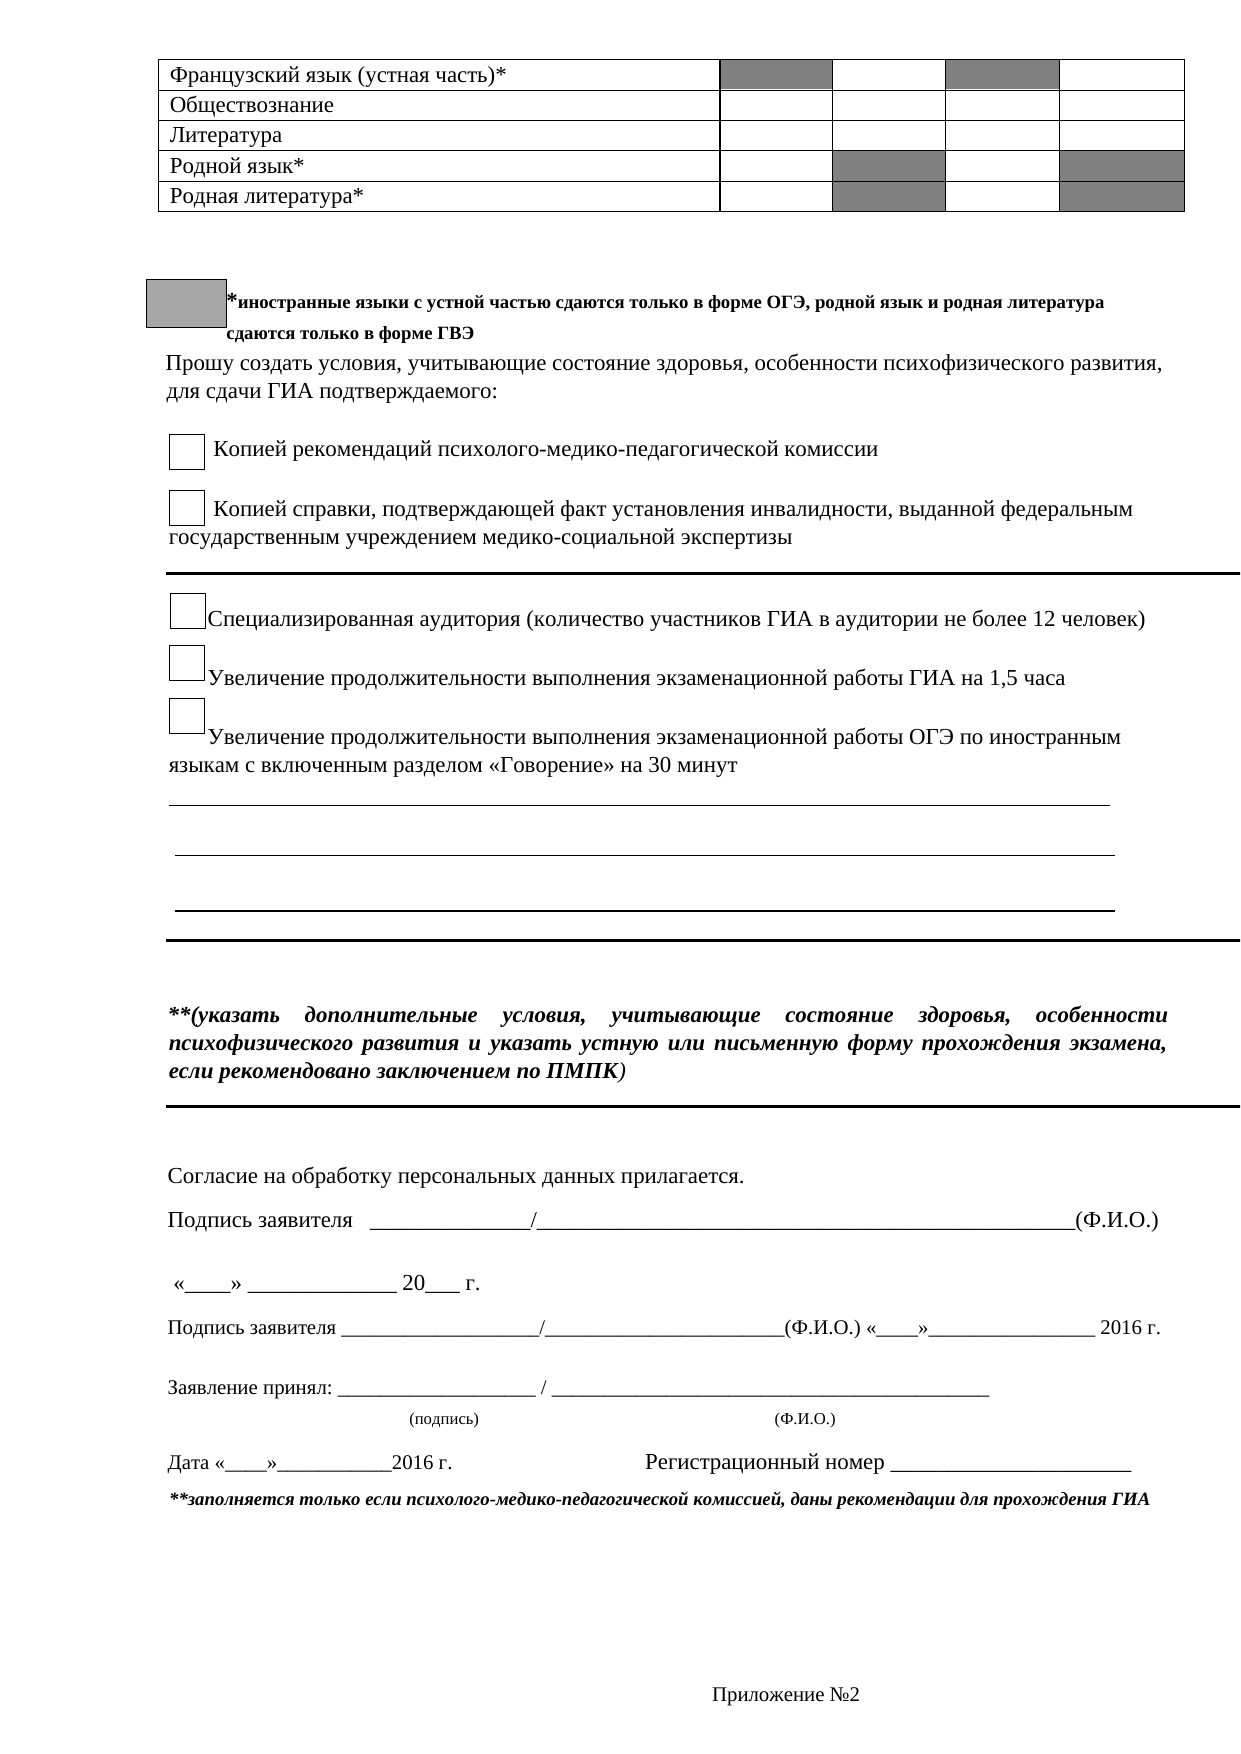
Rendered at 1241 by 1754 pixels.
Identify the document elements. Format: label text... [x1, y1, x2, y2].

text Подпись заявителя ______________/_______________________________________________(Ф.И.О.) [167, 1206, 1169, 1232]
text Дата «____»___________2016 г. Регистрационный номер _____________________ [167, 1448, 1169, 1475]
text (подпись) (Ф.И.О.) [167, 1409, 1169, 1428]
table_cell [833, 151, 945, 181]
table_cell [1060, 91, 1184, 120]
table_cell [721, 91, 832, 120]
table_cell [946, 182, 1059, 211]
table_cell [946, 151, 1059, 181]
text Приложение №2 [712, 1682, 1164, 1706]
table_cell [833, 60, 945, 89]
table_cell Родной язык* [159, 151, 719, 181]
text **(указать дополнительные условия, учитывающие состояние здоровья, особенности психофизического развития и указать устную или письменную форму прохождения экзамена, если рекомендовано заключением по ПМПК) [167, 1001, 1171, 1083]
table_cell [1060, 182, 1184, 211]
table_cell [1060, 151, 1184, 181]
table_cell [1060, 121, 1184, 150]
table_cell [833, 121, 945, 150]
text Специализированная аудитория (количество участников ГИА в аудитории не более 12 человек) [167, 605, 1169, 631]
table_cell [946, 121, 1059, 150]
table_cell [721, 182, 832, 211]
text «____» _____________ 20___ г. [167, 1269, 1169, 1295]
text Подпись заявителя ___________________/_______________________(Ф.И.О.) «____»________________ 2016 г. [167, 1315, 1169, 1339]
table_cell [1060, 60, 1184, 89]
text **заполняется только если психолого-медико-педагогической комиссией, даны рекомендации для прохождения ГИА [169, 1488, 1169, 1509]
text *иностранные языки с устной частью сдаются только в форме ОГЭ, родной язык и родная литература сдаются только в форме ГВЭ [165, 287, 1132, 344]
table_cell Родная литература* [159, 182, 719, 211]
table_cell Обществознание [159, 91, 719, 120]
table_cell [946, 60, 1059, 89]
text Увеличение продолжительности выполнения экзаменационной работы ОГЭ по иностранным языкам с включенным разделом «Говорение» на 30 минут [167, 723, 1169, 778]
text Копией справки, подтверждающей факт установления инвалидности, выданной федеральным государственным учреждением медико-социальной экспертизы [167, 494, 1169, 549]
text Прошу создать условия, учитывающие состояние здоровья, особенности психофизического развития, для сдачи ГИА подтверждаемого: [165, 349, 1169, 404]
table_cell [721, 121, 832, 150]
text Копией рекомендаций психолого-медико-педагогической комиссии [167, 436, 1169, 462]
table_cell Французский язык (устная часть)* [159, 60, 719, 89]
table_cell Литература [159, 121, 719, 150]
text Согласие на обработку персональных данных прилагается. [167, 1162, 1169, 1188]
table_cell [833, 91, 945, 120]
table_cell [946, 91, 1059, 120]
table_header [147, 280, 226, 327]
table_cell [833, 182, 945, 211]
table_cell [721, 60, 832, 89]
text Заявление принял: ___________________ / __________________________________________ [167, 1375, 1169, 1399]
table_cell [721, 151, 832, 181]
text Увеличение продолжительности выполнения экзаменационной работы ГИА на 1,5 часа [167, 664, 1169, 690]
